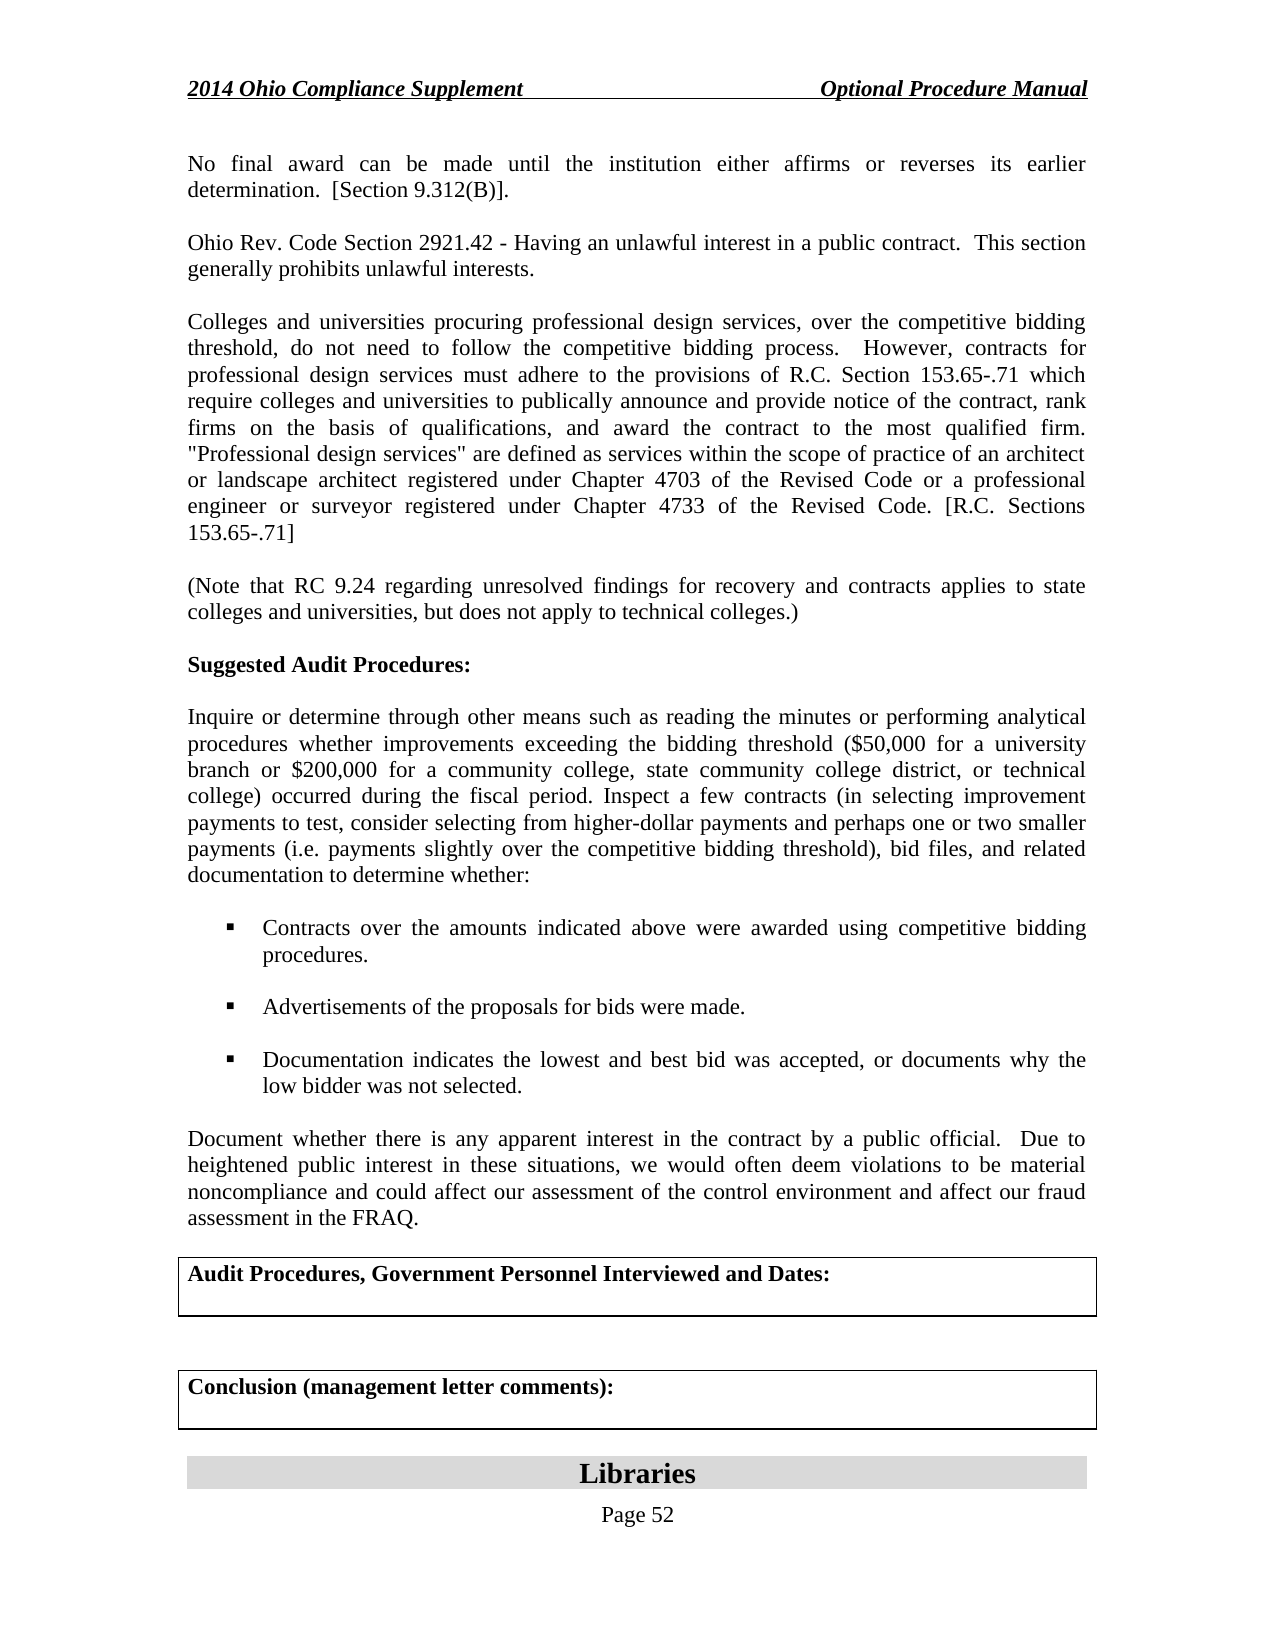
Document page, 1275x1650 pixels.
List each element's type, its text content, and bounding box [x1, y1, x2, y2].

text Inquire or determine through other means such as reading the minutes or performing analytical procedures whether improvements exceeding the bidding threshold ($50,000 for a university branch or $200,000 for a community college, state community college district, or technical college) occurred during the fiscal period. Inspect a few contracts (in selecting improvement payments to test, consider selecting from higher-dollar payments and perhaps one or two smaller payments (i.e. payments slightly over the competitive bidding threshold), bid files, and related documentation to determine whether: [187, 703, 1087, 888]
text Document whether there is any apparent interest in the contract by a public official. Due to heightened public interest in these situations, we would often deem violations to be material noncompliance and could affect our assessment of the control environment and affect our fraud assessment in the FRAQ. [187, 1125, 1087, 1231]
text (Note that RC 9.24 regarding unresolved findings for recovery and contracts applies to state colleges and universities, but does not apply to technical colleges.) [187, 572, 1087, 624]
list Advertisements of the proposals for bids were made. [225, 993, 1087, 1020]
text Ohio Rev. Code Section 2921.42 - Having an unlawful interest in a public contract. This section generally prohibits unlawful interests. [187, 229, 1087, 282]
text Audit Procedures, Government Personnel Interviewed and Dates: [179, 1258, 1096, 1287]
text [187, 150, 1087, 203]
list Contracts over the amounts indicated above were awarded using competitive bidding procedures. [225, 914, 1087, 967]
list Documentation indicates the lowest and best bid was accepted, or documents why the low bidder was not selected. [225, 1046, 1087, 1099]
text Conclusion (management letter comments): [179, 1371, 1096, 1399]
text Colleges and universities procuring professional design services, over the competitive bidding threshold, do not need to follow the competitive bidding process. However, contracts for professional design services must adhere to the provisions of R.C. Section 153.65-.71 which require colleges and universities to publically announce and provide notice of the contract, rank firms on the basis of qualifications, and award the contract to the most qualified firm. "Professional design services" are defined as services within the scope of practice of an architect or landscape architect registered under Chapter 4703 of the Revised Code or a professional engineer or surveyor registered under Chapter 4733 of the Revised Code. [R.C. Sections 153.65-.71] [187, 308, 1087, 545]
text Libraries [187, 1456, 1087, 1489]
text Suggested Audit Procedures: [187, 651, 1087, 677]
